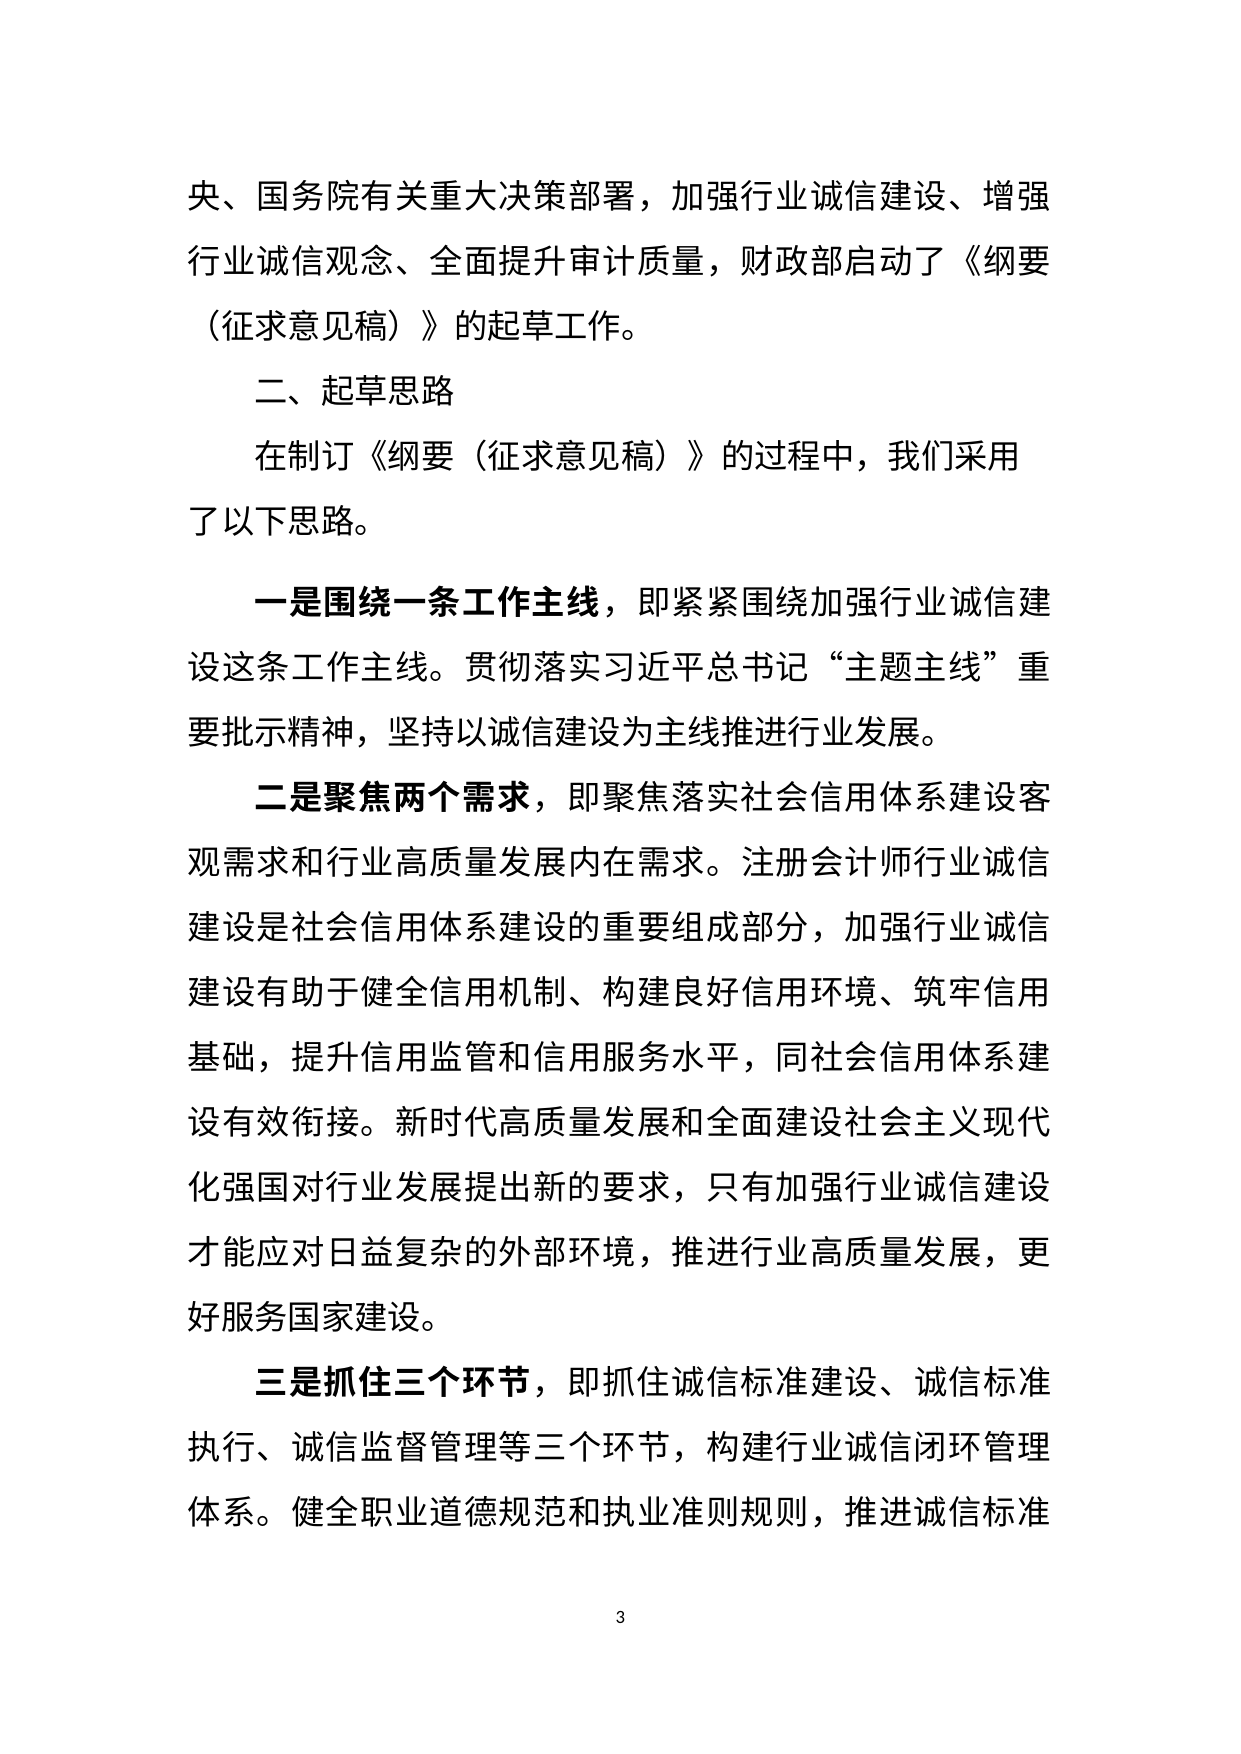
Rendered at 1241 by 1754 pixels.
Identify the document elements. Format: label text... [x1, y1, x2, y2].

text 二是聚焦两个需求，即聚焦落实社会信用体系建设客观需求和行业高质量发展内在需求。注册会计师行业诚信建设是社会信用体系建设的重要组成部分，加强行业诚信建设有助于健全信用机制、构建良好信用环境、筑牢信用基础，提升信用监管和信用服务水平，同社会信用体系建设有效衔接。新时代高质量发展和全面建设社会主义现代化强国对行业发展提出新的要求，只有加强行业诚信建设，才能应对日益复杂的外部环境，推进行业高质量发展，更好服务国家建设。 [187, 763, 1053, 1348]
text 一是围绕一条工作主线，即紧紧围绕加强行业诚信建设这条工作主线。贯彻落实习近平总书记“主题主线”重要批示精神，坚持以诚信建设为主线推进行业发展。 [187, 568, 1053, 763]
text 在制订《纲要（征求意见稿）》的过程中，我们采用了以下思路。 [187, 422, 1053, 552]
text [187, 1348, 1053, 1543]
text 二、起草思路 [187, 357, 1053, 422]
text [187, 162, 1053, 357]
